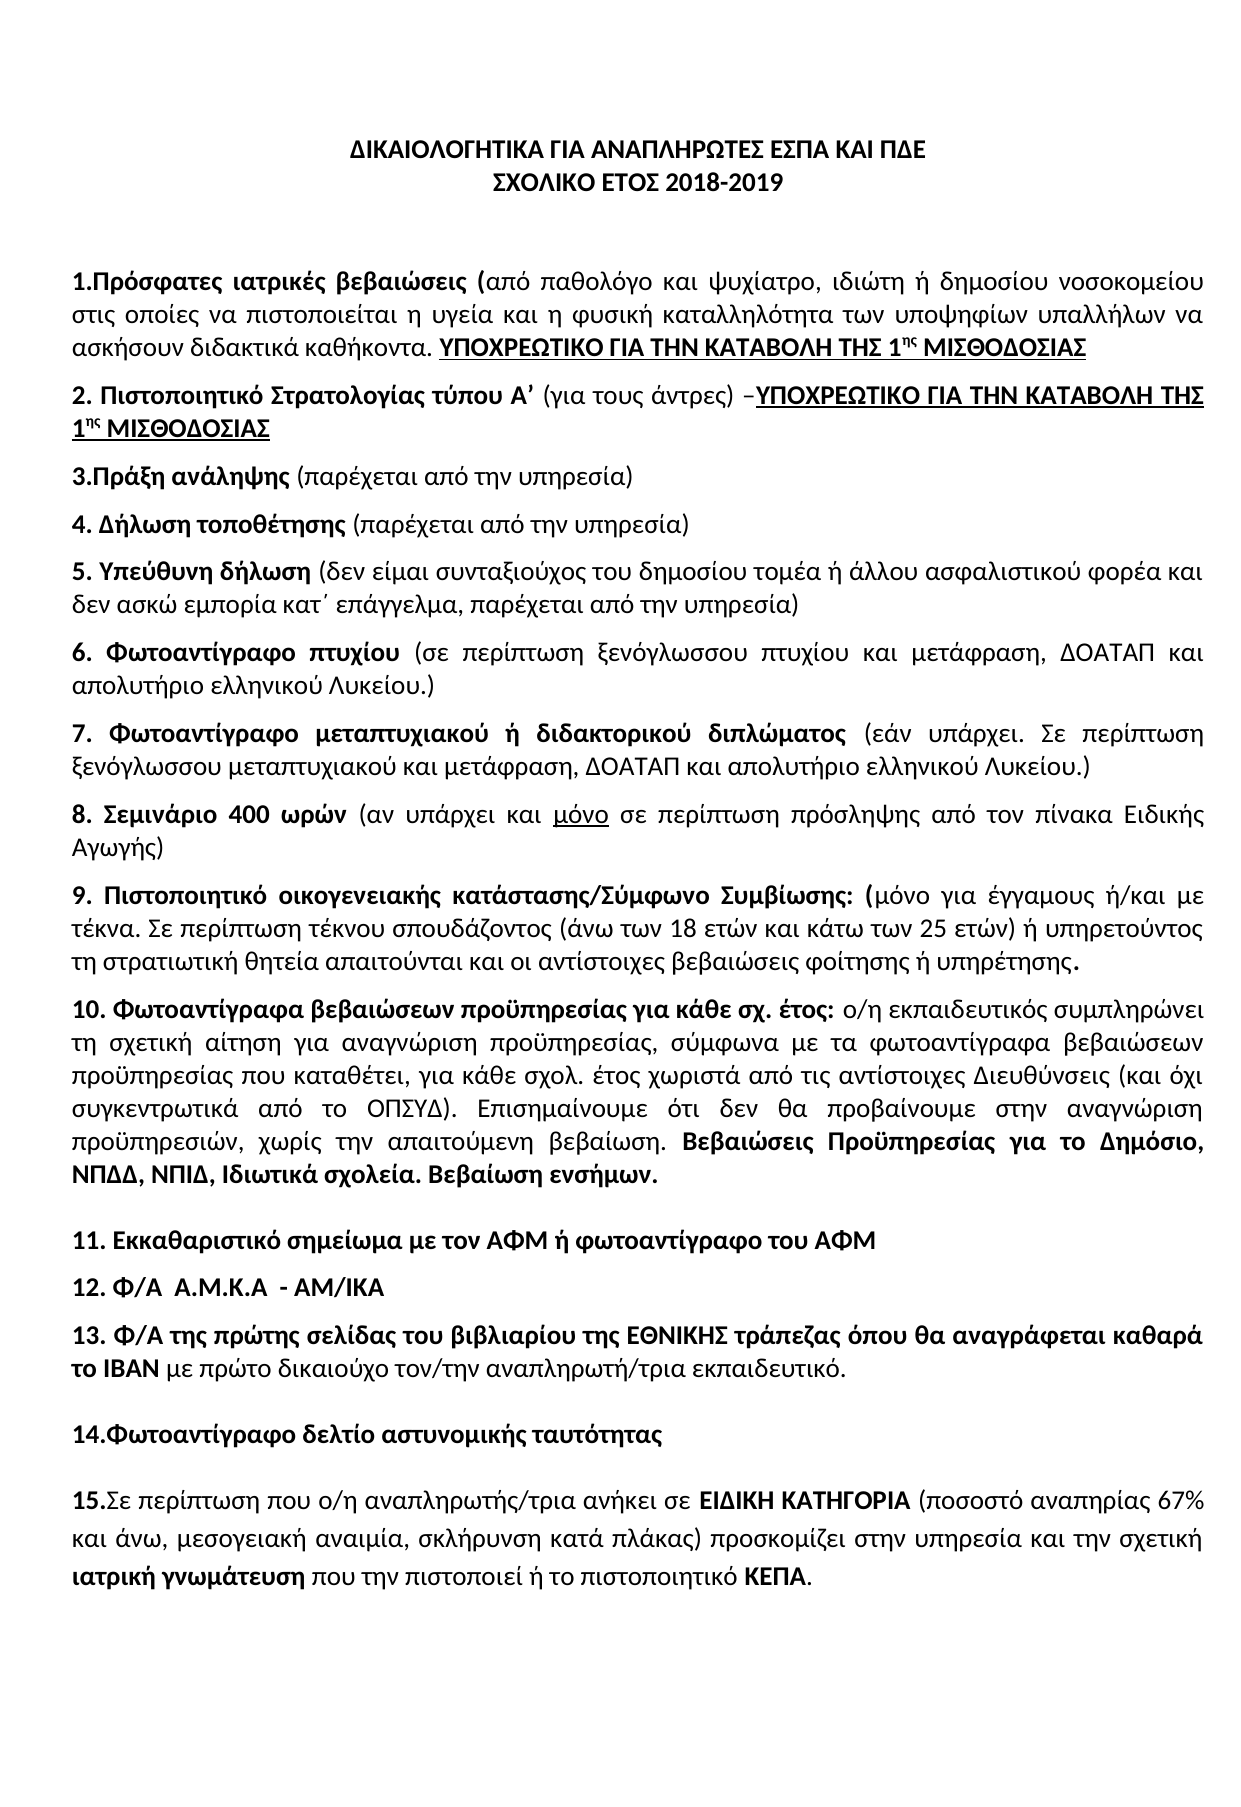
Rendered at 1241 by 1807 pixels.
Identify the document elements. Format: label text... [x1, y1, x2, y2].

text 9. Πιστοποιητικό οικογενειακής κατάστασης/Σύμφωνο Συμβίωσης: (μόνο για έγγαμους ή/και με τέκνα. Σε περίπτωση τέκνου σπουδάζοντος (άνω των 18 ετών και κάτω των 25 ετών) ή υπηρετούντος τη στρατιωτική θητεία απαιτούνται και οι αντίστοιχες βεβαιώσεις φοίτησης ή υπηρέτησης. [72, 878, 1204, 977]
text 13. Φ/Α της πρώτης σελίδας του βιβλιαρίου της ΕΘΝΙΚΗΣ τράπεζας όπου θα αναγράφεται καθαρά το ΙΒΑΝ με πρώτο δικαιούχο τον/την αναπληρωτή/τρια εκπαιδευτικό. [72, 1318, 1204, 1384]
text 3.Πράξη ανάληψης (παρέχεται από την υπηρεσία) [72, 459, 1204, 492]
text 5. Υπεύθυνη δήλωση (δεν είμαι συνταξιούχος του δημοσίου τομέα ή άλλου ασφαλιστικού φορέα και δεν ασκώ εμπoρία κατ΄ επάγγελμα, παρέχεται από την υπηρεσία) [72, 554, 1204, 621]
text ΣΧΟΛΙΚΟ ΕΤΟΣ 2018-2019 [72, 165, 1204, 198]
text 8. Σεμινάριο 400 ωρών (αν υπάρχει και μόνο σε περίπτωση πρόσληψης από τον πίνακα Ειδικής Αγωγής) [72, 797, 1204, 863]
text 2. Πιστοποιητικό Στρατολογίας τύπου Α’ (για τους άντρες) –ΥΠΟΧΡΕΩΤΙΚΟ ΓΙΑ ΤΗΝ ΚΑΤΑΒΟΛΗ ΤΗΣ 1ης ΜΙΣΘΟΔΟΣΙΑΣ [72, 378, 1204, 444]
text 11. Εκκαθαριστικό σημείωμα με τον ΑΦΜ ή φωτοαντίγραφο του ΑΦΜ [72, 1223, 1204, 1256]
text ΔΙΚΑΙΟΛΟΓΗΤΙΚΑ ΓΙΑ ΑΝΑΠΛΗΡΩΤΕΣ ΕΣΠΑ ΚΑΙ ΠΔΕ [72, 132, 1204, 165]
text 15.Σε περίπτωση που ο/η αναπληρωτής/τρια ανήκει σε ΕΙΔΙΚΗ ΚΑΤΗΓΟΡΙΑ (ποσοστό αναπηρίας 67% και άνω, μεσογειακή αναιμία, σκλήρυνση κατά πλάκας) προσκομίζει στην υπηρεσία και την σχετική ιατρική γνωμάτευση που την πιστοποιεί ή το πιστοποιητικό ΚΕΠΑ. [72, 1483, 1204, 1592]
text 4. Δήλωση τοποθέτησης (παρέχεται από την υπηρεσία) [72, 507, 1204, 540]
text 1.Πρόσφατες ιατρικές βεβαιώσεις (από παθολόγο και ψυχίατρο, ιδιώτη ή δημοσίου νοσοκομείου στις οποίες να πιστοποιείται η υγεία και η φυσική καταλληλότητα των υποψηφίων υπαλλήλων να ασκήσουν διδακτικά καθήκοντα. ΥΠΟΧΡΕΩΤΙΚΟ ΓΙΑ ΤΗΝ ΚΑΤΑΒΟΛΗ ΤΗΣ 1ης ΜΙΣΘΟΔΟΣΙΑΣ [72, 264, 1204, 363]
text 7. Φωτοαντίγραφο μεταπτυχιακού ή διδακτορικού διπλώματος (εάν υπάρχει. Σε περίπτωση ξενόγλωσσου μεταπτυχιακού και μετάφραση, ΔΟΑΤΑΠ και απολυτήριο ελληνικού Λυκείου.) [72, 716, 1204, 782]
text 14.Φωτοαντίγραφο δελτίο αστυνομικής ταυτότητας [72, 1417, 1204, 1450]
text 10. Φωτοαντίγραφα βεβαιώσεων προϋπηρεσίας για κάθε σχ. έτος: ο/η εκπαιδευτικός συμπληρώνει τη σχετική αίτηση για αναγνώριση προϋπηρεσίας, σύμφωνα με τα φωτοαντίγραφα βεβαιώσεων προϋπηρεσίας που καταθέτει, για κάθε σχολ. έτος χωριστά από τις αντίστοιχες Διευθύνσεις (και όχι συγκεντρωτικά από το ΟΠΣΥΔ). Επισημαίνουμε ότι δεν θα προβαίνουμε στην αναγνώριση προϋπηρεσιών, χωρίς την απαιτούμενη βεβαίωση. Βεβαιώσεις Προϋπηρεσίας για το Δημόσιο, ΝΠΔΔ, ΝΠΙΔ, Ιδιωτικά σχολεία. Βεβαίωση ενσήμων. [72, 992, 1204, 1190]
text 6. Φωτοαντίγραφο πτυχίου (σε περίπτωση ξενόγλωσσου πτυχίου και μετάφραση, ΔΟΑΤΑΠ και απολυτήριο ελληνικού Λυκείου.) [72, 635, 1204, 701]
text 12. Φ/Α Α.Μ.Κ.Α - ΑΜ/ΙΚΑ [72, 1270, 1204, 1303]
